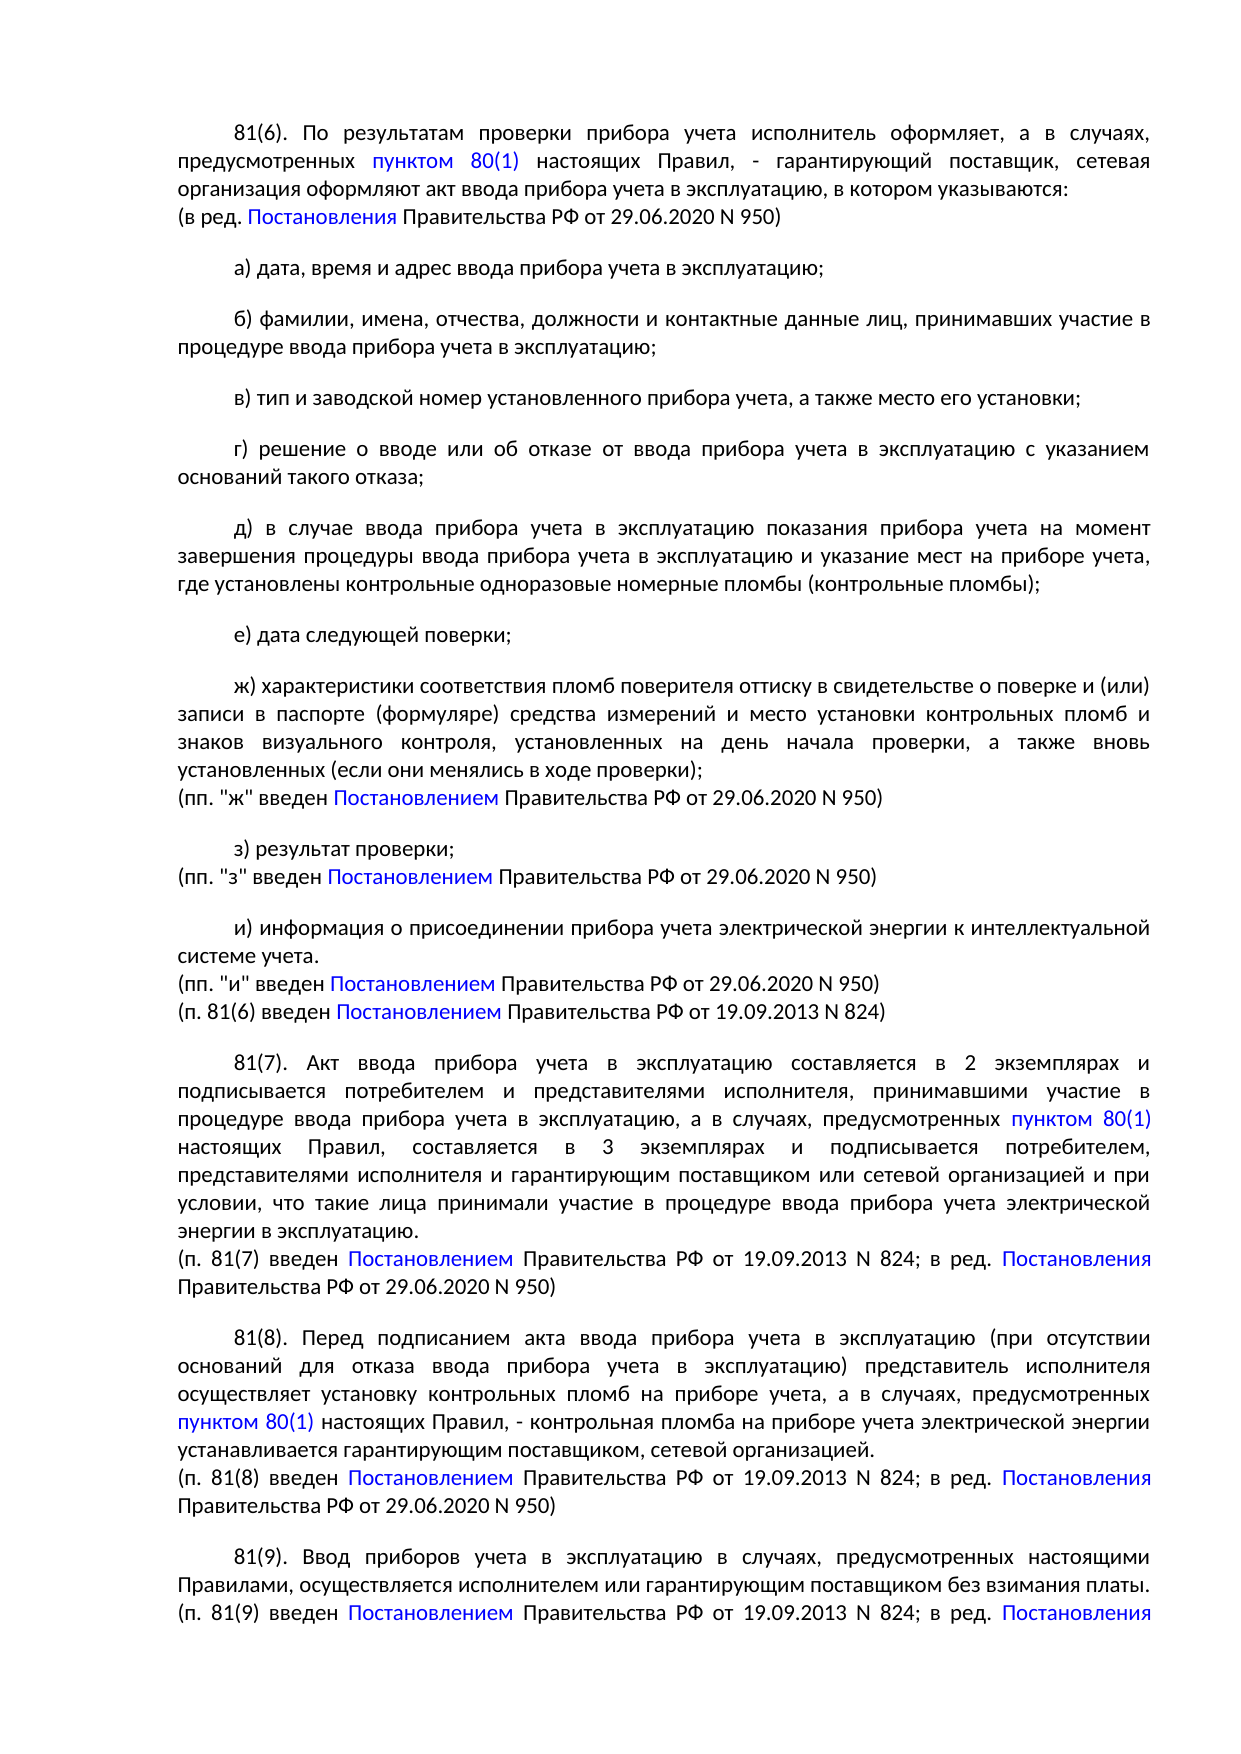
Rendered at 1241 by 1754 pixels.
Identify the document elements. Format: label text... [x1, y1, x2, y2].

text (пп. "и" введен Постановлением Правительства РФ от 29.06.2020 N 950) [177, 969, 1152, 997]
text (в ред. Постановления Правительства РФ от 29.06.2020 N 950) [177, 202, 1152, 230]
text 81(7). Акт ввода прибора учета в эксплуатацию составляется в 2 экземплярах и подписывается потребителем и представителями исполнителя, принимавшими участие в процедуре ввода прибора учета в эксплуатацию, а в случаях, предусмотренных пунктом 80(1) настоящих Правил, составляется в 3 экземплярах и подписывается потребителем, представителями исполнителя и гарантирующим поставщиком или сетевой организацией и при условии, что такие лица принимали участие в процедуре ввода прибора учета электрической энергии в эксплуатацию. [177, 1048, 1152, 1244]
text е) дата следующей поверки; [177, 620, 1152, 648]
text 81(9). Ввод приборов учета в эксплуатацию в случаях, предусмотренных настоящими Правилами, осуществляется исполнителем или гарантирующим поставщиком без взимания платы. [177, 1542, 1152, 1598]
text 81(6). По результатам проверки прибора учета исполнитель оформляет, а в случаях, предусмотренных пунктом 80(1) настоящих Правил, - гарантирующий поставщик, сетевая организация оформляют акт ввода прибора учета в эксплуатацию, в котором указываются: [177, 118, 1152, 202]
text д) в случае ввода прибора учета в эксплуатацию показания прибора учета на момент завершения процедуры ввода прибора учета в эксплуатацию и указание мест на приборе учета, где установлены контрольные одноразовые номерные пломбы (контрольные пломбы); [177, 513, 1152, 597]
text (пп. "ж" введен Постановлением Правительства РФ от 29.06.2020 N 950) [177, 783, 1152, 811]
text б) фамилии, имена, отчества, должности и контактные данные лиц, принимавших участие в процедуре ввода прибора учета в эксплуатацию; [177, 304, 1152, 360]
text (п. 81(6) введен Постановлением Правительства РФ от 19.09.2013 N 824) [177, 997, 1152, 1025]
text а) дата, время и адрес ввода прибора учета в эксплуатацию; [177, 253, 1152, 281]
text (пп. "з" введен Постановлением Правительства РФ от 29.06.2020 N 950) [177, 862, 1152, 890]
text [177, 1598, 1152, 1626]
text (п. 81(8) введен Постановлением Правительства РФ от 19.09.2013 N 824; в ред. Постановления Правительства РФ от 29.06.2020 N 950) [177, 1463, 1152, 1519]
text з) результат проверки; [177, 834, 1152, 862]
text в) тип и заводской номер установленного прибора учета, а также место его установки; [177, 383, 1152, 411]
text и) информация о присоединении прибора учета электрической энергии к интеллектуальной системе учета. [177, 913, 1152, 969]
text 81(8). Перед подписанием акта ввода прибора учета в эксплуатацию (при отсутствии оснований для отказа ввода прибора учета в эксплуатацию) представитель исполнителя осуществляет установку контрольных пломб на приборе учета, а в случаях, предусмотренных пунктом 80(1) настоящих Правил, - контрольная пломба на приборе учета электрической энергии устанавливается гарантирующим поставщиком, сетевой организацией. [177, 1323, 1152, 1463]
text (п. 81(7) введен Постановлением Правительства РФ от 19.09.2013 N 824; в ред. Постановления Правительства РФ от 29.06.2020 N 950) [177, 1244, 1152, 1300]
text г) решение о вводе или об отказе от ввода прибора учета в эксплуатацию с указанием оснований такого отказа; [177, 434, 1152, 490]
text ж) характеристики соответствия пломб поверителя оттиску в свидетельстве о поверке и (или) записи в паспорте (формуляре) средства измерений и место установки контрольных пломб и знаков визуального контроля, установленных на день начала проверки, а также вновь установленных (если они менялись в ходе проверки); [177, 671, 1152, 783]
